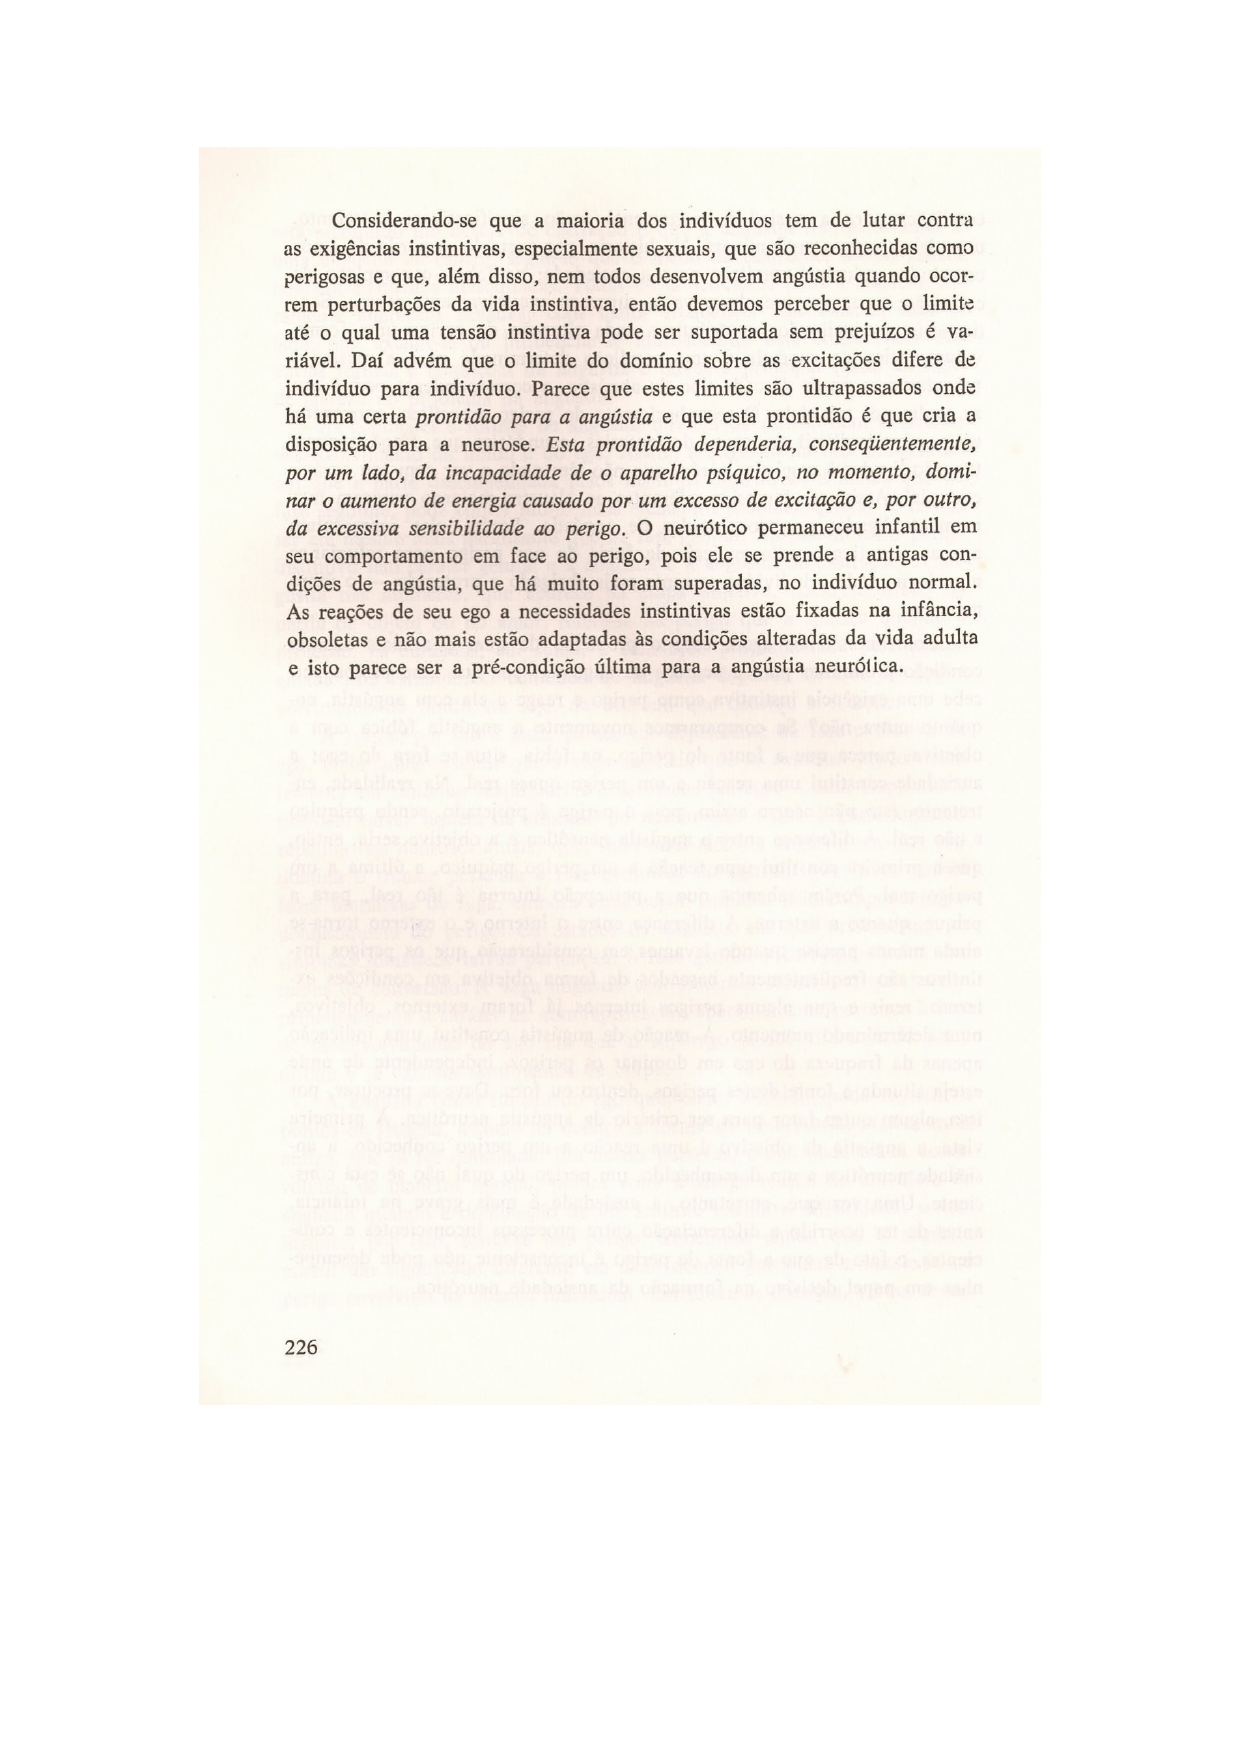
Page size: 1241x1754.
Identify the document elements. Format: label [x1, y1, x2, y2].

picture [198, 147, 1042, 1405]
